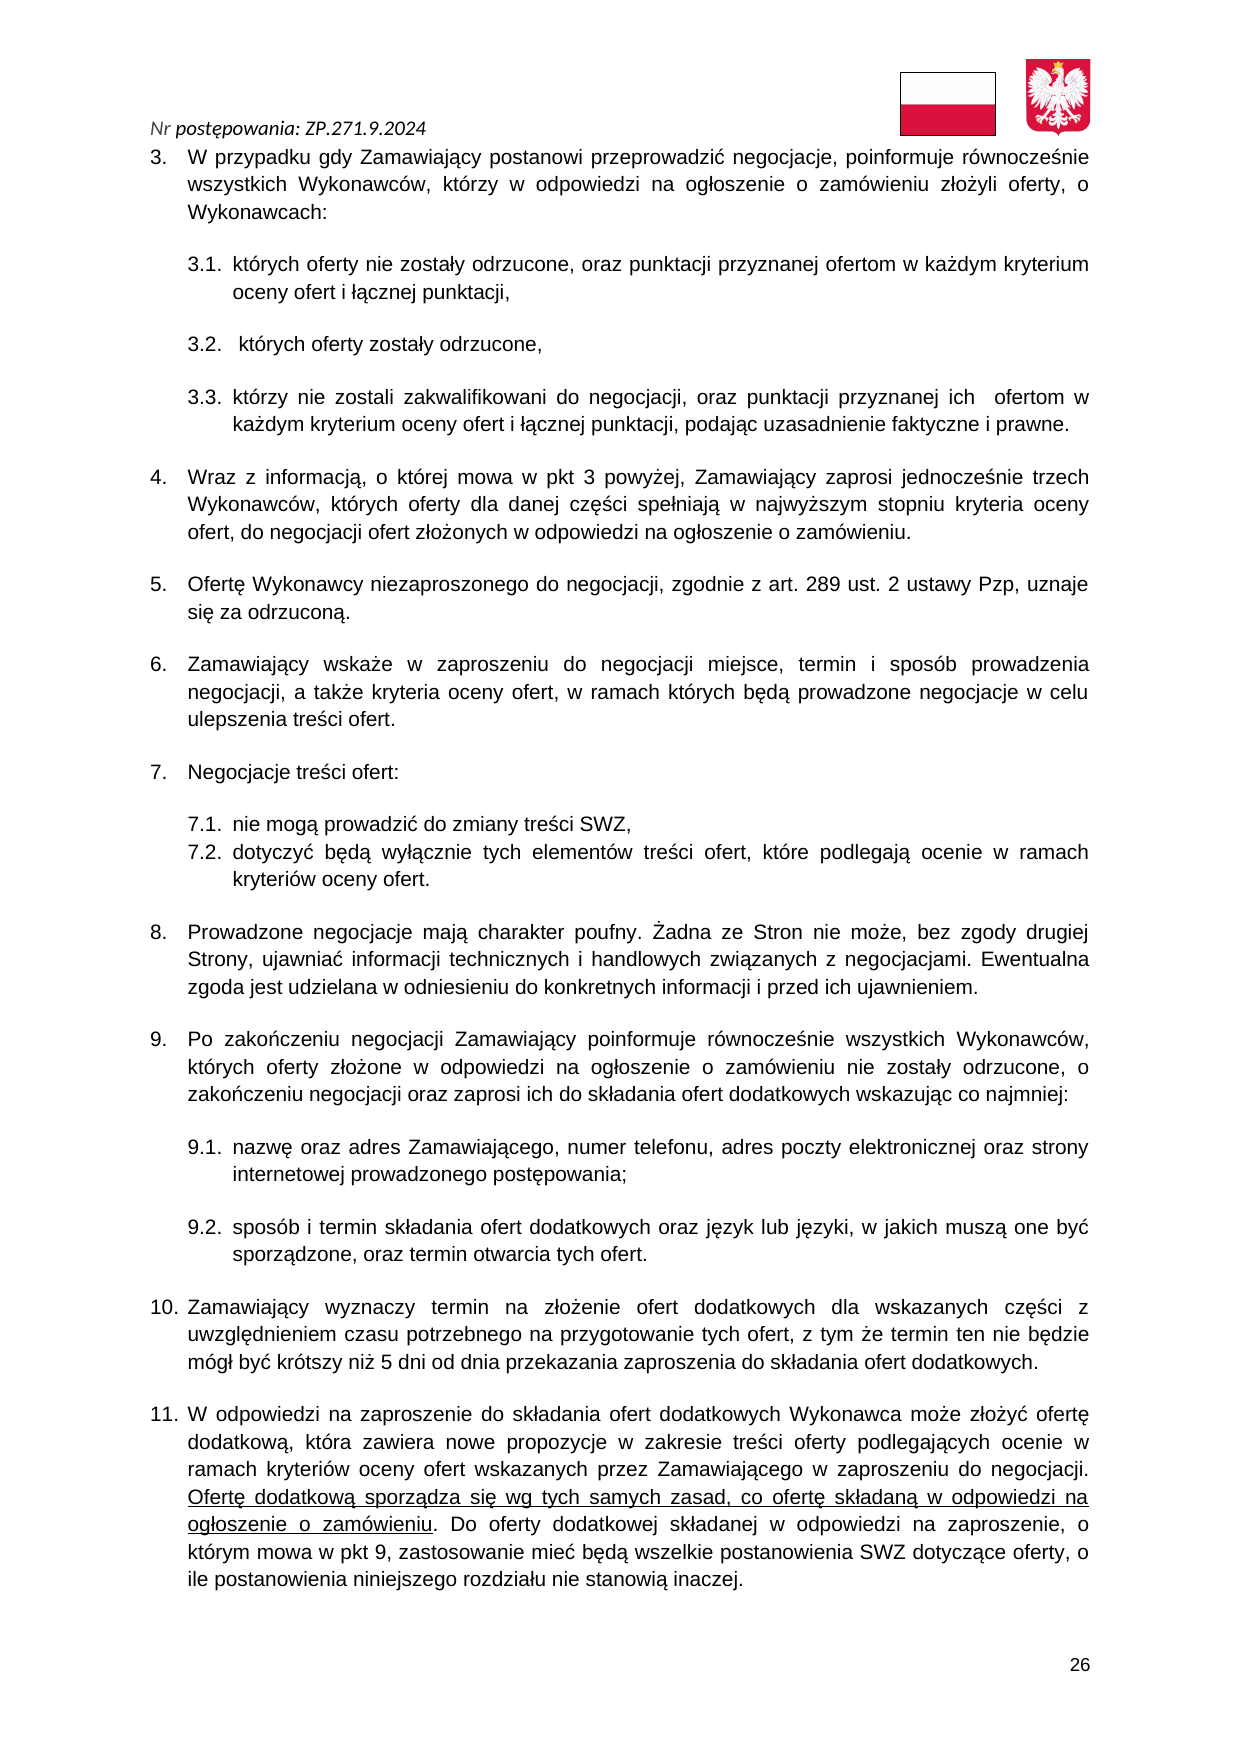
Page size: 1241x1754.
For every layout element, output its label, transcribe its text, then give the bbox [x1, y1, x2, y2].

picture [1024, 59, 1091, 136]
picture [901, 73, 995, 135]
list Wraz z informacją, o której mowa w pkt 3 powyżej, Zamawiający zaprosi jednocześnie trzech Wykonawców, których oferty dla danej części spełniają w najwyższym stopniu kryteria oceny ofert, do negocjacji ofert złożonych w odpowiedzi na ogłoszenie o zamówieniu. [150, 464, 1090, 543]
list sposób i termin składania ofert dodatkowych oraz język lub języki, w jakich muszą one być sporządzone, oraz termin otwarcia tych ofert. [187, 1214, 1090, 1266]
list Zamawiający wyznaczy termin na złożenie ofert dodatkowych dla wskazanych części z uwzględnieniem czasu potrzebnego na przygotowanie tych ofert, z tym że termin ten nie będzie mógł być krótszy niż 5 dni od dnia przekazania zaproszenia do składania ofert dodatkowych. [150, 1294, 1090, 1373]
list Negocjacje treści ofert: [150, 759, 1090, 783]
list Prowadzone negocjacje mają charakter poufny. Żadna ze Stron nie może, bez zgody drugiej Strony, ujawniać informacji technicznych i handlowych związanych z negocjacjami. Ewentualna zgoda jest udzielana w odniesieniu do konkretnych informacji i przed ich ujawnieniem. [150, 919, 1090, 998]
list Ofertę Wykonawcy niezaproszonego do negocjacji, zgodnie z art. 289 ust. 2 ustawy Pzp, uznaje się za odrzuconą. [150, 572, 1090, 623]
list których oferty nie zostały odrzucone, oraz punktacji przyznanej ofertom w każdym kryterium oceny ofert i łącznej punktacji, [187, 252, 1090, 303]
list Zamawiający wskaże w zaproszeniu do negocjacji miejsce, termin i sposób prowadzenia negocjacji, a także kryteria oceny ofert, w ramach których będą prowadzone negocjacje w celu ulepszenia treści ofert. [150, 652, 1090, 731]
list którzy nie zostali zakwalifikowani do negocjacji, oraz punktacji przyznanej ich ofertom w każdym kryterium oceny ofert i łącznej punktacji, podając uzasadnienie faktyczne i prawne. [187, 384, 1090, 436]
list nazwę oraz adres Zamawiającego, numer telefonu, adres poczty elektronicznej oraz strony internetowej prowadzonego postępowania; [187, 1134, 1090, 1186]
list dotyczyć będą wyłącznie tych elementów treści ofert, które podlegają ocenie w ramach kryteriów oceny ofert. [187, 839, 1090, 891]
list których oferty zostały odrzucone, [187, 332, 1090, 356]
list Po zakończeniu negocjacji Zamawiający poinformuje równocześnie wszystkich Wykonawców, których oferty złożone w odpowiedzi na ogłoszenie o zamówieniu nie zostały odrzucone, o zakończeniu negocjacji oraz zaprosi ich do składania ofert dodatkowych wskazując co najmniej: [150, 1027, 1090, 1106]
list nie mogą prowadzić do zmiany treści SWZ, [187, 812, 1090, 836]
list W przypadku gdy Zamawiający postanowi przeprowadzić negocjacje, poinformuje równocześnie wszystkich Wykonawców, którzy w odpowiedzi na ogłoszenie o zamówieniu złożyli oferty, o Wykonawcach: [150, 144, 1090, 223]
list W odpowiedzi na zaproszenie do składania ofert dodatkowych Wykonawca może złożyć ofertę dodatkową, która zawiera nowe propozycje w zakresie treści oferty podlegających ocenie w ramach kryteriów oceny ofert wskazanych przez Zamawiającego w zaproszeniu do negocjacji. Ofertę dodatkową sporządza się wg tych samych zasad, co ofertę składaną w odpowiedzi na ogłoszenie o zamówieniu. Do oferty dodatkowej składanej w odpowiedzi na zaproszenie, o którym mowa w pkt 9, zastosowanie mieć będą wszelkie postanowienia SWZ dotyczące oferty, o ile postanowienia niniejszego rozdziału nie stanowią inaczej. [150, 1402, 1090, 1591]
